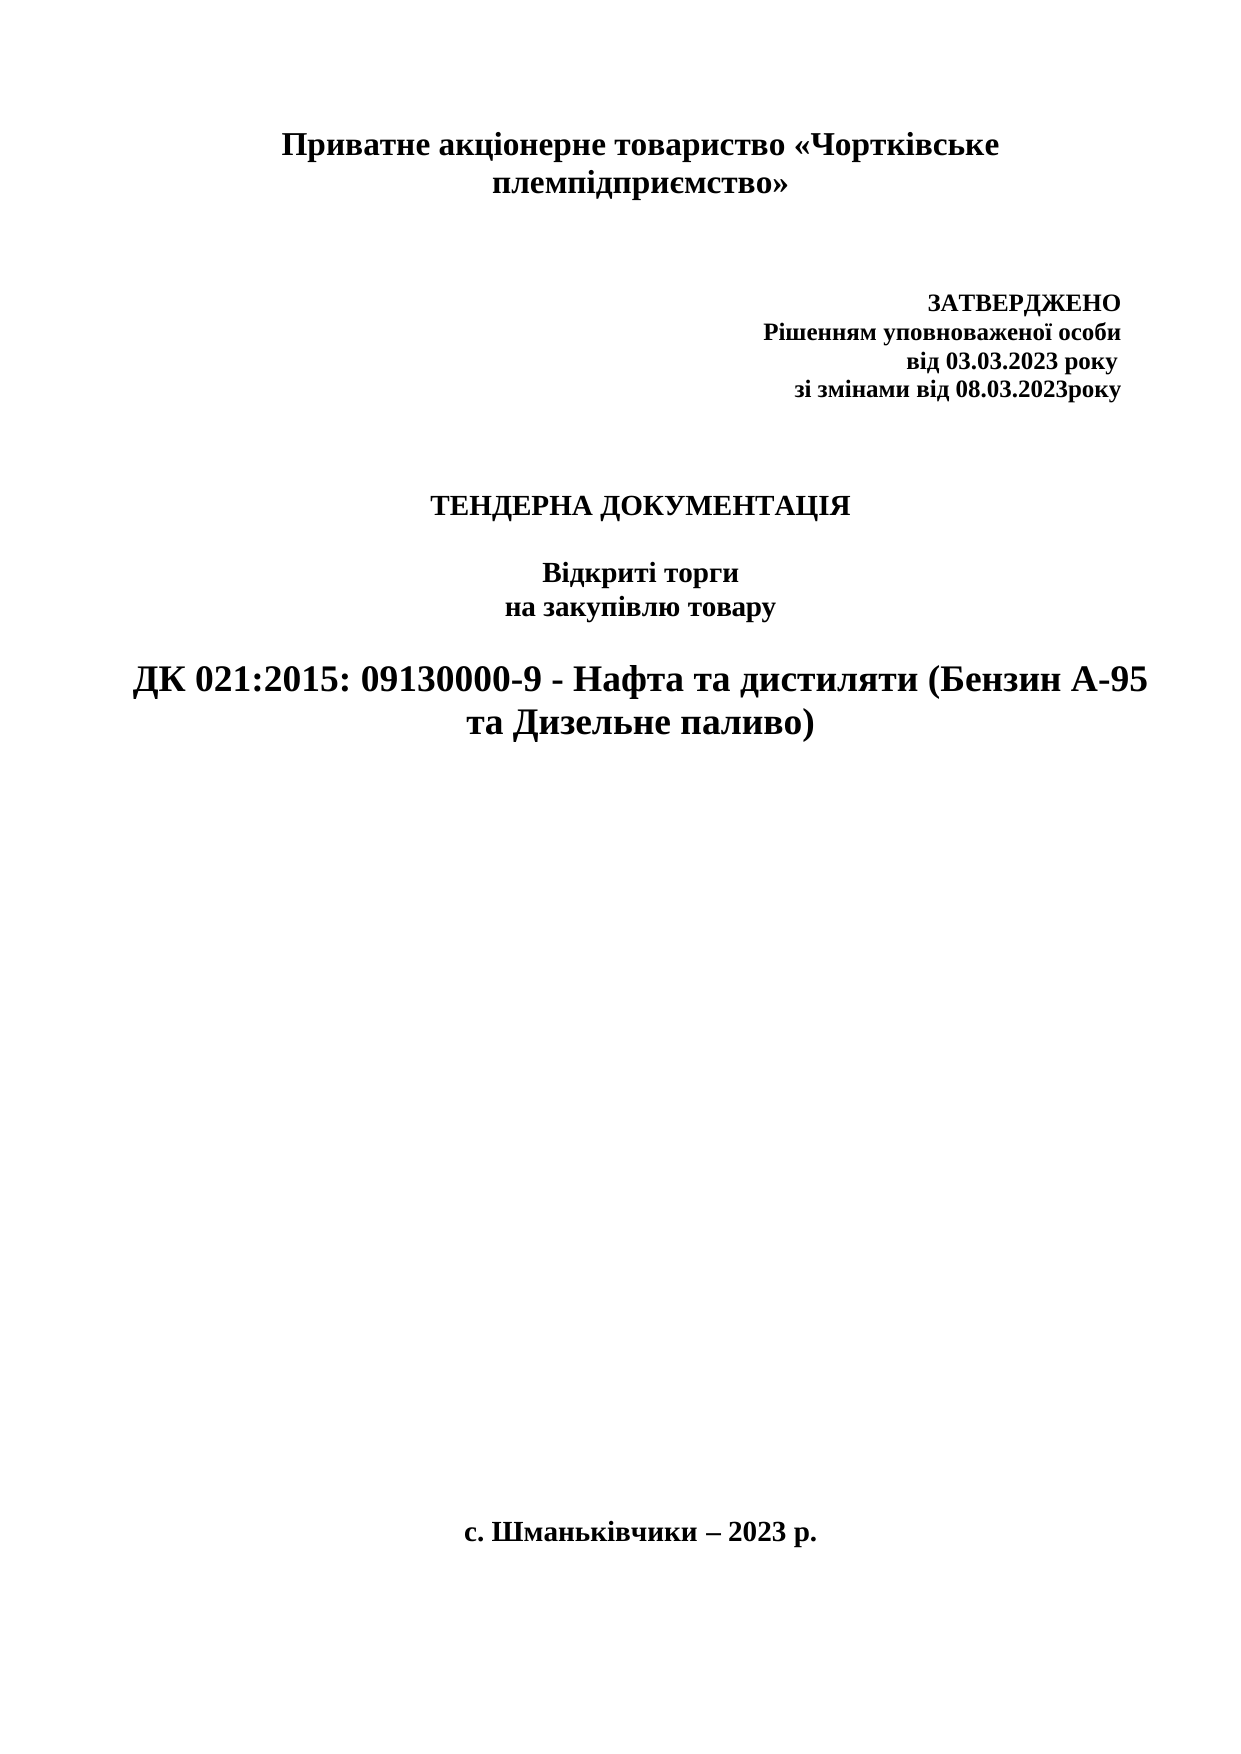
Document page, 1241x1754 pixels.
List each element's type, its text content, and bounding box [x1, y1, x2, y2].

text ТЕНДЕРНА ДОКУМЕНТАЦІЯ [130, 488, 1151, 522]
table_header ЗАТВЕРДЖЕНО Рішенням уповноваженої особи від 03.03.2023 року зі змінами від 08.03.2023року [664, 231, 1132, 432]
text с. Шманьківчики – 2023 р. [130, 1514, 1151, 1547]
text ДК 021:2015: 09130000-9 - Нафта та дистиляти (Бензин А-95 та Дизельне паливо) [130, 656, 1151, 742]
text на закупівлю товару [130, 589, 1151, 623]
text Відкриті торги [130, 556, 1151, 589]
text Приватне акціонерне товариство «Чортківське племпідприємство» [130, 124, 1151, 201]
